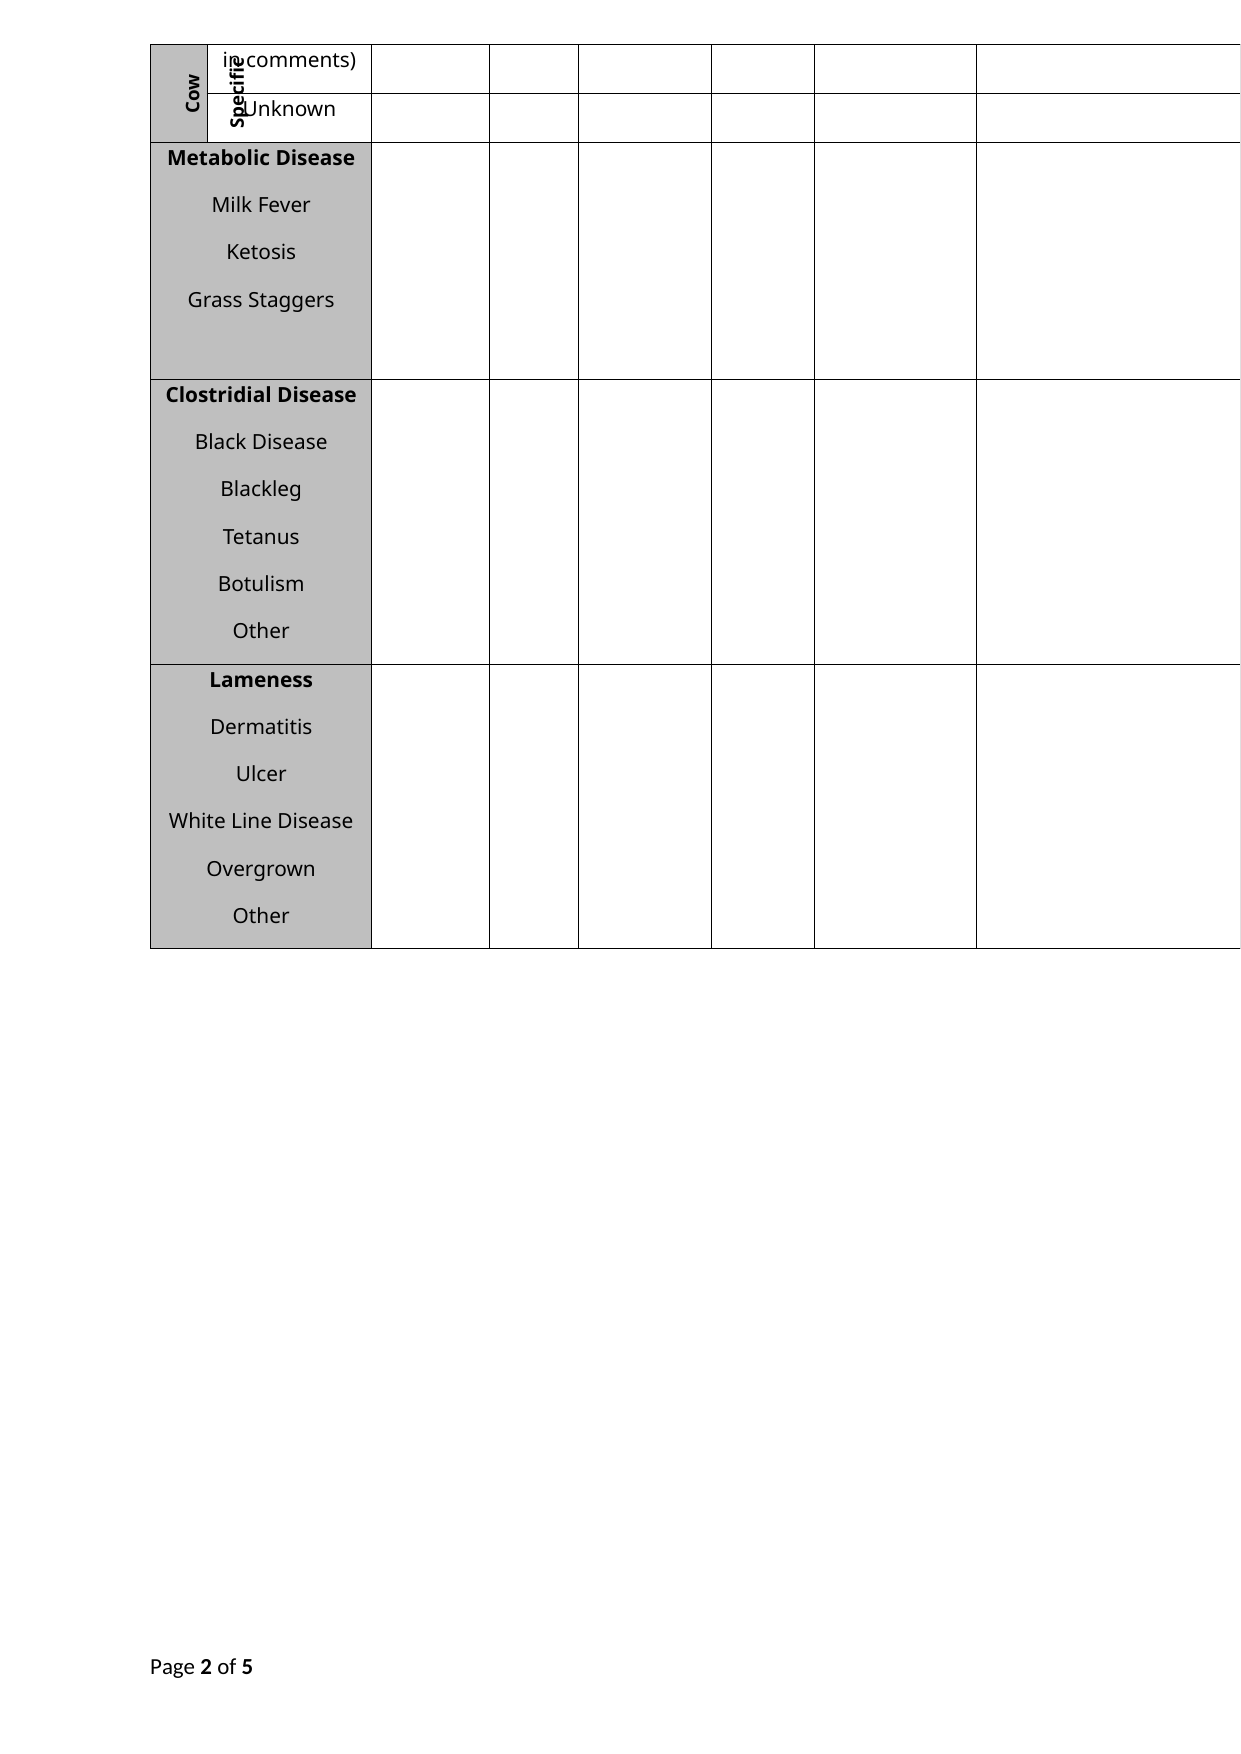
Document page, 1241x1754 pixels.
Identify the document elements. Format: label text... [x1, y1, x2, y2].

table_cell [977, 143, 1240, 379]
table_cell [490, 45, 578, 93]
table_cell [815, 94, 976, 142]
table_cell [490, 380, 578, 664]
table_cell [815, 143, 976, 379]
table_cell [208, 45, 371, 93]
table_cell [490, 665, 578, 948]
table_cell [712, 380, 814, 664]
table_cell [372, 94, 489, 142]
table_cell Metabolic Disease Milk Fever Ketosis Grass Staggers [151, 143, 371, 379]
table_cell [977, 94, 1240, 142]
table_cell [490, 143, 578, 379]
table_cell [712, 45, 814, 93]
table_cell [712, 665, 814, 948]
table_cell [712, 94, 814, 142]
table_cell [372, 665, 489, 948]
table_cell Lameness Dermatitis Ulcer White Line Disease Overgrown Other [151, 665, 371, 948]
table_cell [977, 665, 1240, 948]
table_cell Clostridial Disease Black Disease Blackleg Tetanus Botulism Other [151, 380, 371, 664]
table_cell [579, 143, 711, 379]
table_cell [372, 143, 489, 379]
table_cell [977, 380, 1240, 664]
table_cell [490, 94, 578, 142]
table_cell [579, 94, 711, 142]
table_cell [372, 380, 489, 664]
table_cell Unknown [208, 94, 371, 142]
table_cell [712, 143, 814, 379]
table_cell [579, 380, 711, 664]
table_cell [815, 45, 976, 93]
table_cell [579, 45, 711, 93]
table_cell [977, 45, 1240, 93]
table_cell [579, 665, 711, 948]
table_cell [372, 45, 489, 93]
table_cell [815, 665, 976, 948]
table_cell [815, 380, 976, 664]
